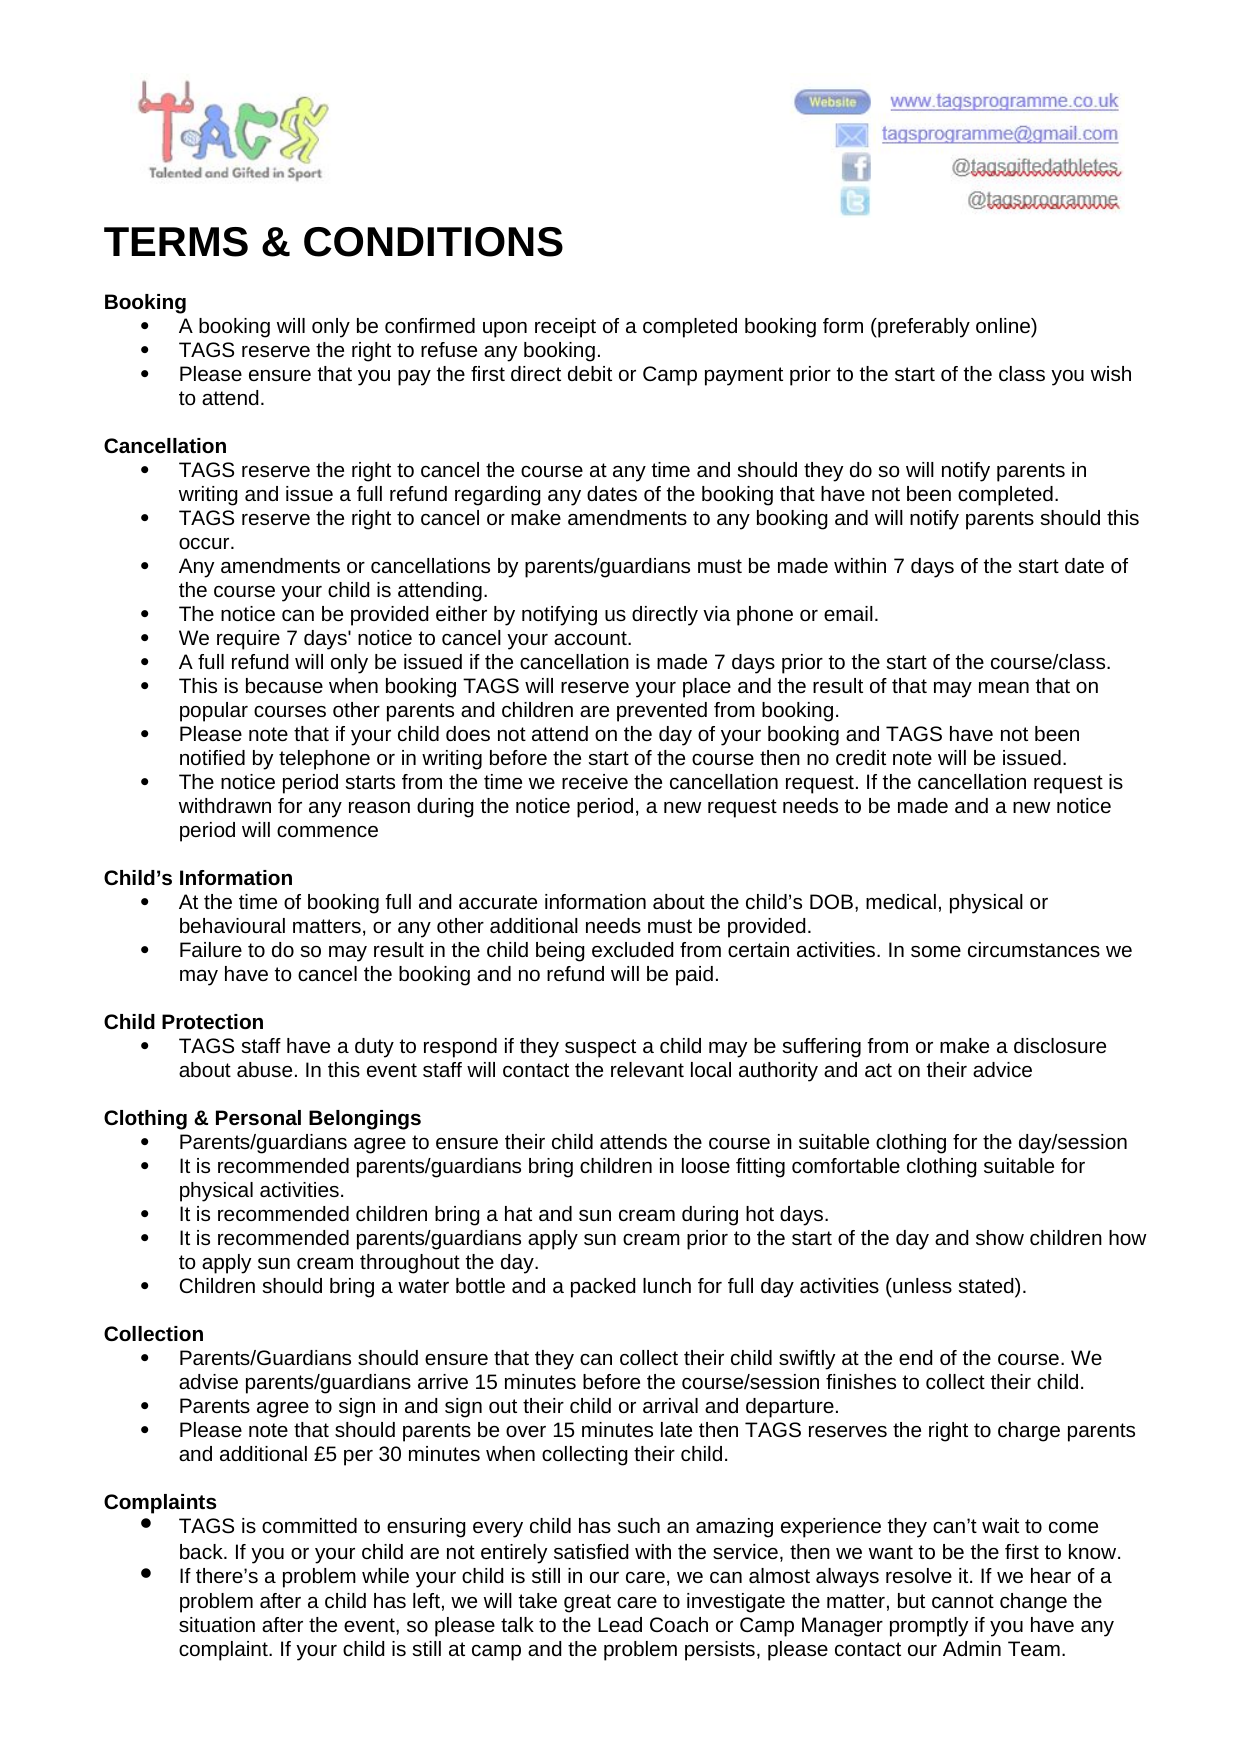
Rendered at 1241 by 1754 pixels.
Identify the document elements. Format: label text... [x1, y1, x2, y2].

list We require 7 days' notice to cancel your account. [141, 626, 1152, 650]
list It is recommended children bring a hat and sun cream during hot days. [141, 1202, 1152, 1226]
list It is recommended parents/guardians bring children in loose fitting comfortable clothing suitable for physical activities. [141, 1154, 1152, 1202]
text Complaints [103, 1490, 1152, 1514]
text Booking [103, 289, 1108, 313]
list At the time of booking full and accurate information about the child’s DOB, medical, physical or behavioural matters, or any other additional needs must be provided. [141, 890, 1152, 938]
list Please note that should parents be over 15 minutes late then TAGS reserves the right to charge parents and additional £5 per 30 minutes when collecting their child. [141, 1418, 1152, 1466]
picture [130, 73, 1125, 218]
list This is because when booking TAGS will reserve your place and the result of that may mean that on popular courses other parents and children are prevented from booking. [141, 674, 1152, 722]
list A full refund will only be issued if the cancellation is made 7 days prior to the start of the course/class. [141, 650, 1152, 674]
text Cancellation [103, 434, 1152, 458]
text Child’s Information [103, 866, 1152, 890]
list The notice can be provided either by notifying us directly via phone or email. [141, 602, 1152, 626]
list The notice period starts from the time we receive the cancellation request. If the cancellation request is withdrawn for any reason during the notice period, a new request needs to be made and a new notice period will commence [141, 770, 1152, 842]
text Child Protection [103, 1010, 1152, 1034]
list TAGS reserve the right to cancel the course at any time and should they do so will notify parents in writing and issue a full refund regarding any dates of the booking that have not been completed. [141, 458, 1152, 506]
list Please note that if your child does not attend on the day of your booking and TAGS have not been notified by telephone or in writing before the start of the course then no credit note will be issued. [141, 722, 1152, 770]
list It is recommended parents/guardians apply sun cream prior to the start of the day and show children how to apply sun cream throughout the day. [141, 1226, 1152, 1274]
list TAGS reserve the right to refuse any booking. [141, 338, 1152, 362]
list If there’s a problem while your child is still in our care, we can almost always resolve it. If we hear of a problem after a child has left, we will take great care to investigate the matter, but cannot change the situation after the event, so please talk to the Lead Coach or Camp Manager promptly if you have any complaint. If your child is still at camp and the problem persists, please contact our Admin Team. [141, 1563, 1152, 1661]
list Children should bring a water bottle and a packed lunch for full day activities (unless stated). [141, 1274, 1152, 1298]
text Collection [103, 1322, 1152, 1346]
list Failure to do so may result in the child being excluded from certain activities. In some circumstances we may have to cancel the booking and no refund will be paid. [141, 938, 1152, 986]
list Parents/Guardians should ensure that they can collect their child swiftly at the end of the course. We advise parents/guardians arrive 15 minutes before the course/session finishes to collect their child. [141, 1346, 1152, 1394]
list TAGS reserve the right to cancel or make amendments to any booking and will notify parents should this occur. [141, 506, 1152, 554]
list Any amendments or cancellations by parents/guardians must be made within 7 days of the start date of the course your child is attending. [141, 554, 1152, 602]
list A booking will only be confirmed upon receipt of a completed booking form (preferably online) [141, 313, 1152, 338]
text TERMS & CONDITIONS [103, 218, 1108, 266]
list TAGS staff have a duty to respond if they suspect a child may be suffering from or make a disclosure about abuse. In this event staff will contact the relevant local authority and act on their advice [141, 1034, 1152, 1082]
list Parents/guardians agree to ensure their child attends the course in suitable clothing for the day/session [141, 1130, 1152, 1154]
text Clothing & Personal Belongings [103, 1106, 1152, 1130]
list TAGS is committed to ensuring every child has such an amazing experience they can’t wait to come back. If you or your child are not entirely satisfied with the service, then we want to be the first to know. [141, 1514, 1152, 1563]
list Parents agree to sign in and sign out their child or arrival and departure. [141, 1394, 1152, 1418]
list Please ensure that you pay the first direct debit or Camp payment prior to the start of the class you wish to attend. [141, 362, 1152, 410]
